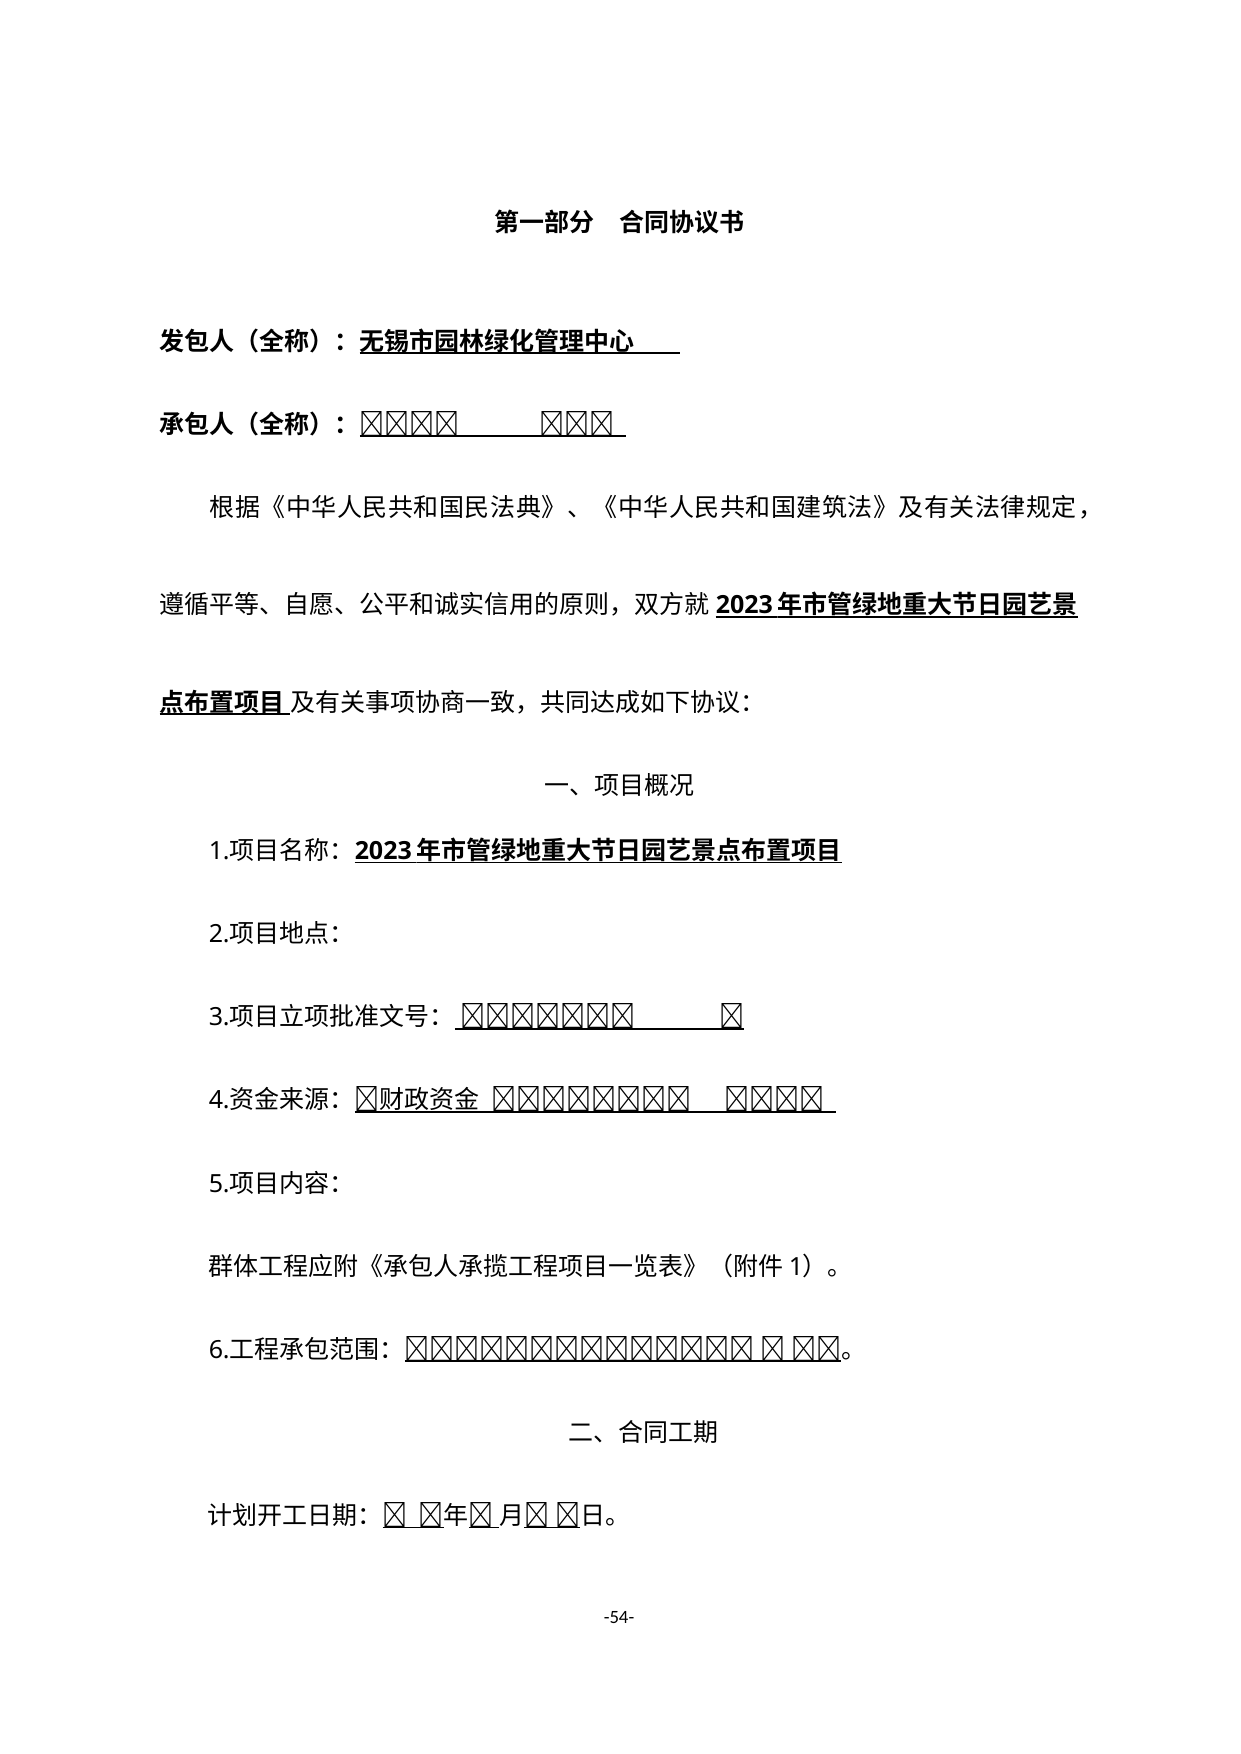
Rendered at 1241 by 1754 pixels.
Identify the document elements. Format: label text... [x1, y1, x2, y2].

text 二、合同工期 [159, 1398, 1078, 1463]
text 1.项目名称：2023年市管绿地重大节日园艺景点布置项目 [159, 816, 1078, 881]
text 计划开工日期： 年 月 日。 [159, 1481, 1078, 1546]
subtitle 一、项目概况 [159, 751, 1078, 816]
text 5.项目内容： [159, 1149, 1078, 1214]
text 根据《中华人民共和国民法典》、《中华人民共和国建筑法》及有关法律规定，遵循平等、自愿、公平和诚实信用的原则，双方就2023年市管绿地重大节日园艺景点布置项目 及有关事项协商一致，共同达成如下协议： [159, 473, 1078, 733]
text 承包人（全称）：  [159, 390, 1078, 455]
text 6.工程承包范围：  。 [159, 1315, 1078, 1380]
text 3.项目立项批准文号：   [159, 982, 1078, 1047]
text 2.项目地点： [159, 899, 1078, 964]
text 发包人（全称）：无锡市园林绿化管理中心 [159, 307, 1078, 372]
text 群体工程应附《承包人承揽工程项目一览表》（附件1）。 [159, 1232, 1078, 1297]
text 4.资金来源：财政资金   [159, 1066, 1078, 1131]
subtitle 第一部分 合同协议书 [159, 188, 1078, 253]
